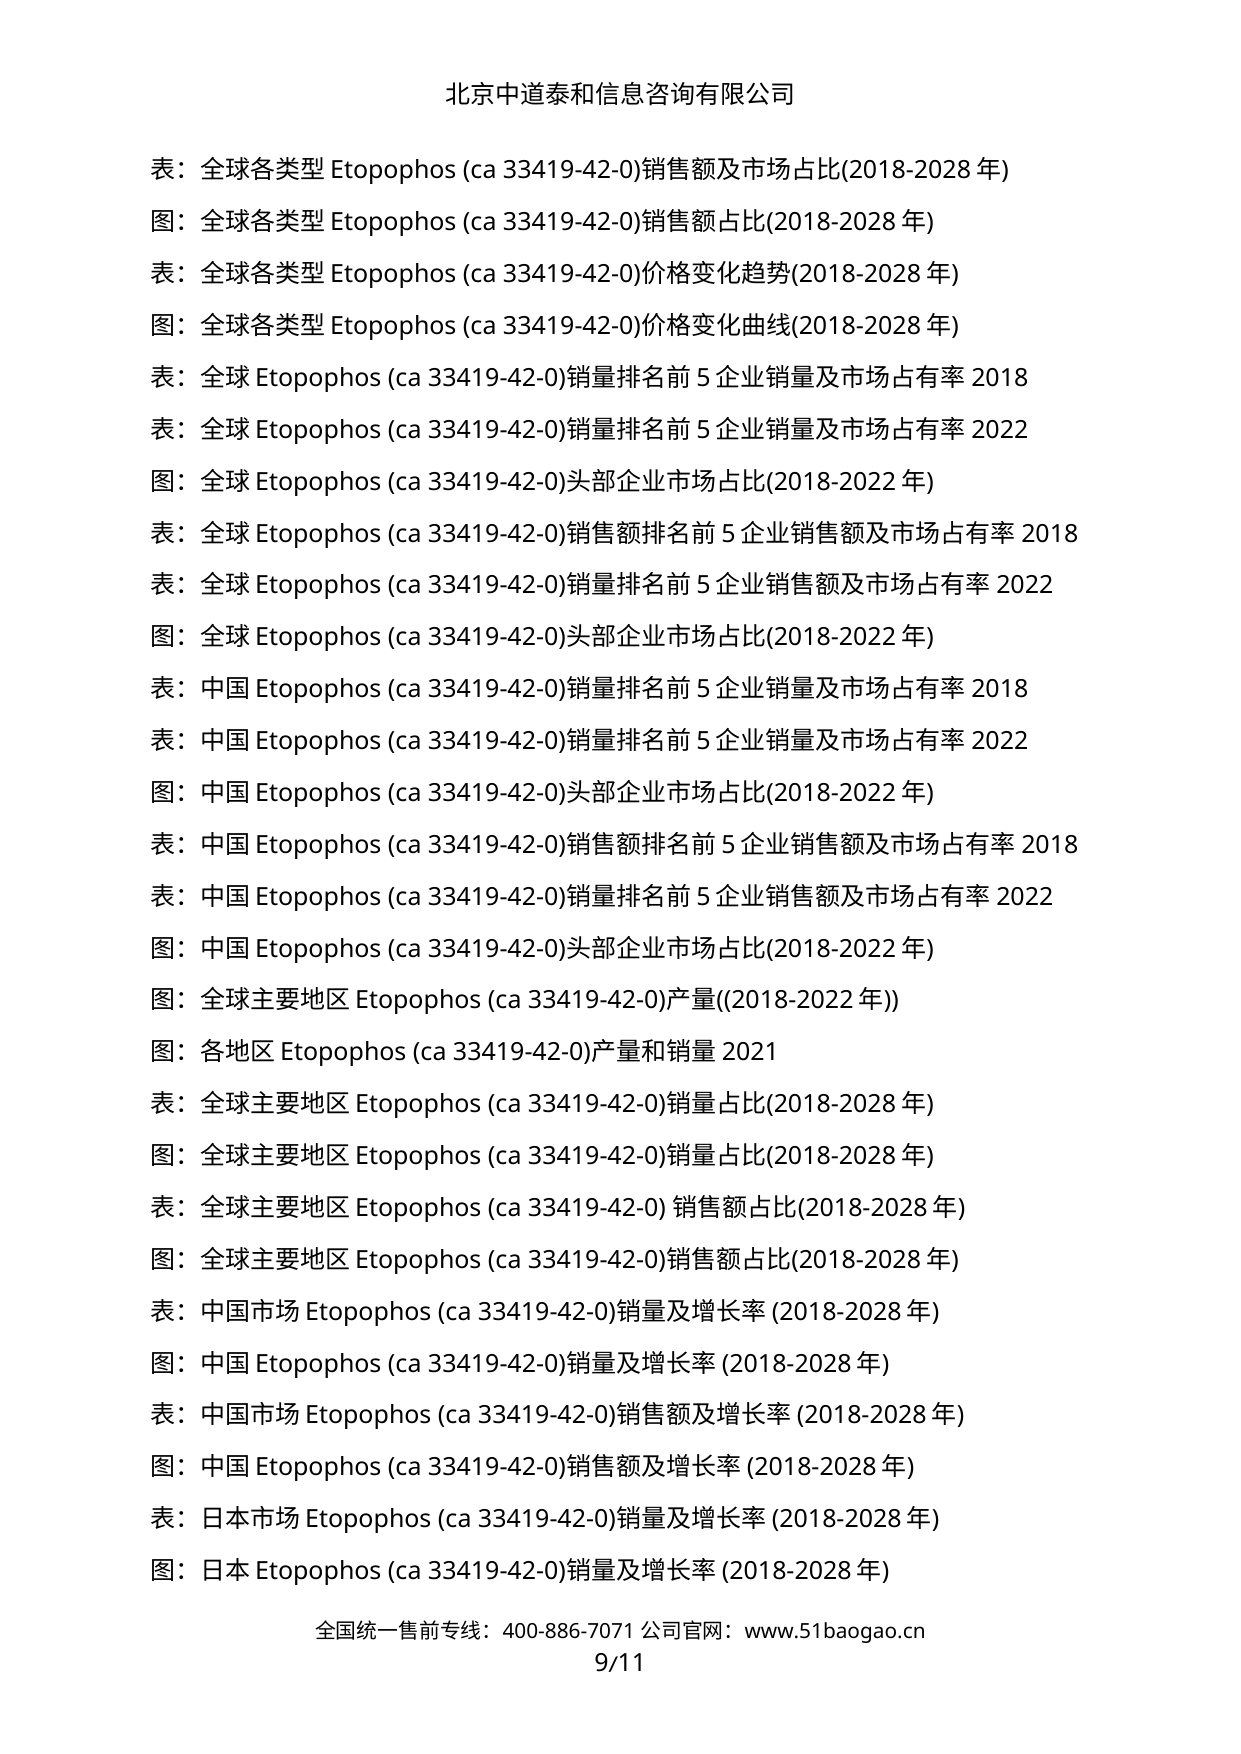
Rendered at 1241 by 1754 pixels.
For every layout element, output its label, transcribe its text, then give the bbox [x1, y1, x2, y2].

text 图：全球Etopophos (ca 33419-42-0)头部企业市场占比(2018-2022年) [150, 461, 1090, 497]
text 图：全球各类型Etopophos (ca 33419-42-0)价格变化曲线(2018-2028年) [150, 306, 1090, 342]
text 表：全球Etopophos (ca 33419-42-0)销量排名前5企业销量及市场占有率 2022 [150, 409, 1090, 446]
text 图：全球各类型Etopophos (ca 33419-42-0)销售额占比(2018-2028年) [150, 202, 1090, 238]
text 表：全球Etopophos (ca 33419-42-0)销量排名前5企业销量及市场占有率 2018 [150, 357, 1090, 394]
text 表：中国市场Etopophos (ca 33419-42-0)销量及增长率 (2018-2028年) [150, 1291, 1090, 1327]
text 表：日本市场Etopophos (ca 33419-42-0)销量及增长率 (2018-2028年) [150, 1499, 1090, 1535]
text 表：中国Etopophos (ca 33419-42-0)销量排名前5企业销量及市场占有率 2022 [150, 721, 1090, 757]
text 表：中国Etopophos (ca 33419-42-0)销量排名前5企业销售额及市场占有率 2022 [150, 876, 1090, 912]
text 图：中国Etopophos (ca 33419-42-0)头部企业市场占比(2018-2022年) [150, 772, 1090, 809]
text 表：中国市场Etopophos (ca 33419-42-0)销售额及增长率 (2018-2028年) [150, 1395, 1090, 1431]
text 图：日本Etopophos (ca 33419-42-0)销量及增长率 (2018-2028年) [150, 1551, 1090, 1587]
text 表：全球Etopophos (ca 33419-42-0)销售额排名前5企业销售额及市场占有率 2018 [150, 513, 1090, 549]
text 图：中国Etopophos (ca 33419-42-0)销售额及增长率 (2018-2028年) [150, 1447, 1090, 1483]
text 表：全球Etopophos (ca 33419-42-0)销量排名前5企业销售额及市场占有率 2022 [150, 565, 1090, 601]
text 表：全球主要地区Etopophos (ca 33419-42-0) 销售额占比(2018-2028年) [150, 1187, 1090, 1224]
text 图：全球主要地区Etopophos (ca 33419-42-0)销售额占比(2018-2028年) [150, 1239, 1090, 1276]
text 图：全球Etopophos (ca 33419-42-0)头部企业市场占比(2018-2022年) [150, 617, 1090, 653]
text 表：全球主要地区Etopophos (ca 33419-42-0)销量占比(2018-2028年) [150, 1084, 1090, 1120]
text 图：中国Etopophos (ca 33419-42-0)头部企业市场占比(2018-2022年) [150, 928, 1090, 964]
text 表：全球各类型Etopophos (ca 33419-42-0)销售额及市场占比(2018-2028年) [150, 150, 1090, 186]
text 表：全球各类型Etopophos (ca 33419-42-0)价格变化趋势(2018-2028年) [150, 254, 1090, 290]
text 图：中国Etopophos (ca 33419-42-0)销量及增长率 (2018-2028年) [150, 1343, 1090, 1379]
text 图：各地区Etopophos (ca 33419-42-0)产量和销量 2021 [150, 1032, 1090, 1068]
text 表：中国Etopophos (ca 33419-42-0)销量排名前5企业销量及市场占有率 2018 [150, 669, 1090, 705]
text 图：全球主要地区Etopophos (ca 33419-42-0)销量占比(2018-2028年) [150, 1136, 1090, 1172]
text 表：中国Etopophos (ca 33419-42-0)销售额排名前5企业销售额及市场占有率 2018 [150, 824, 1090, 861]
text 图：全球主要地区Etopophos (ca 33419-42-0)产量((2018-2022年)) [150, 980, 1090, 1016]
